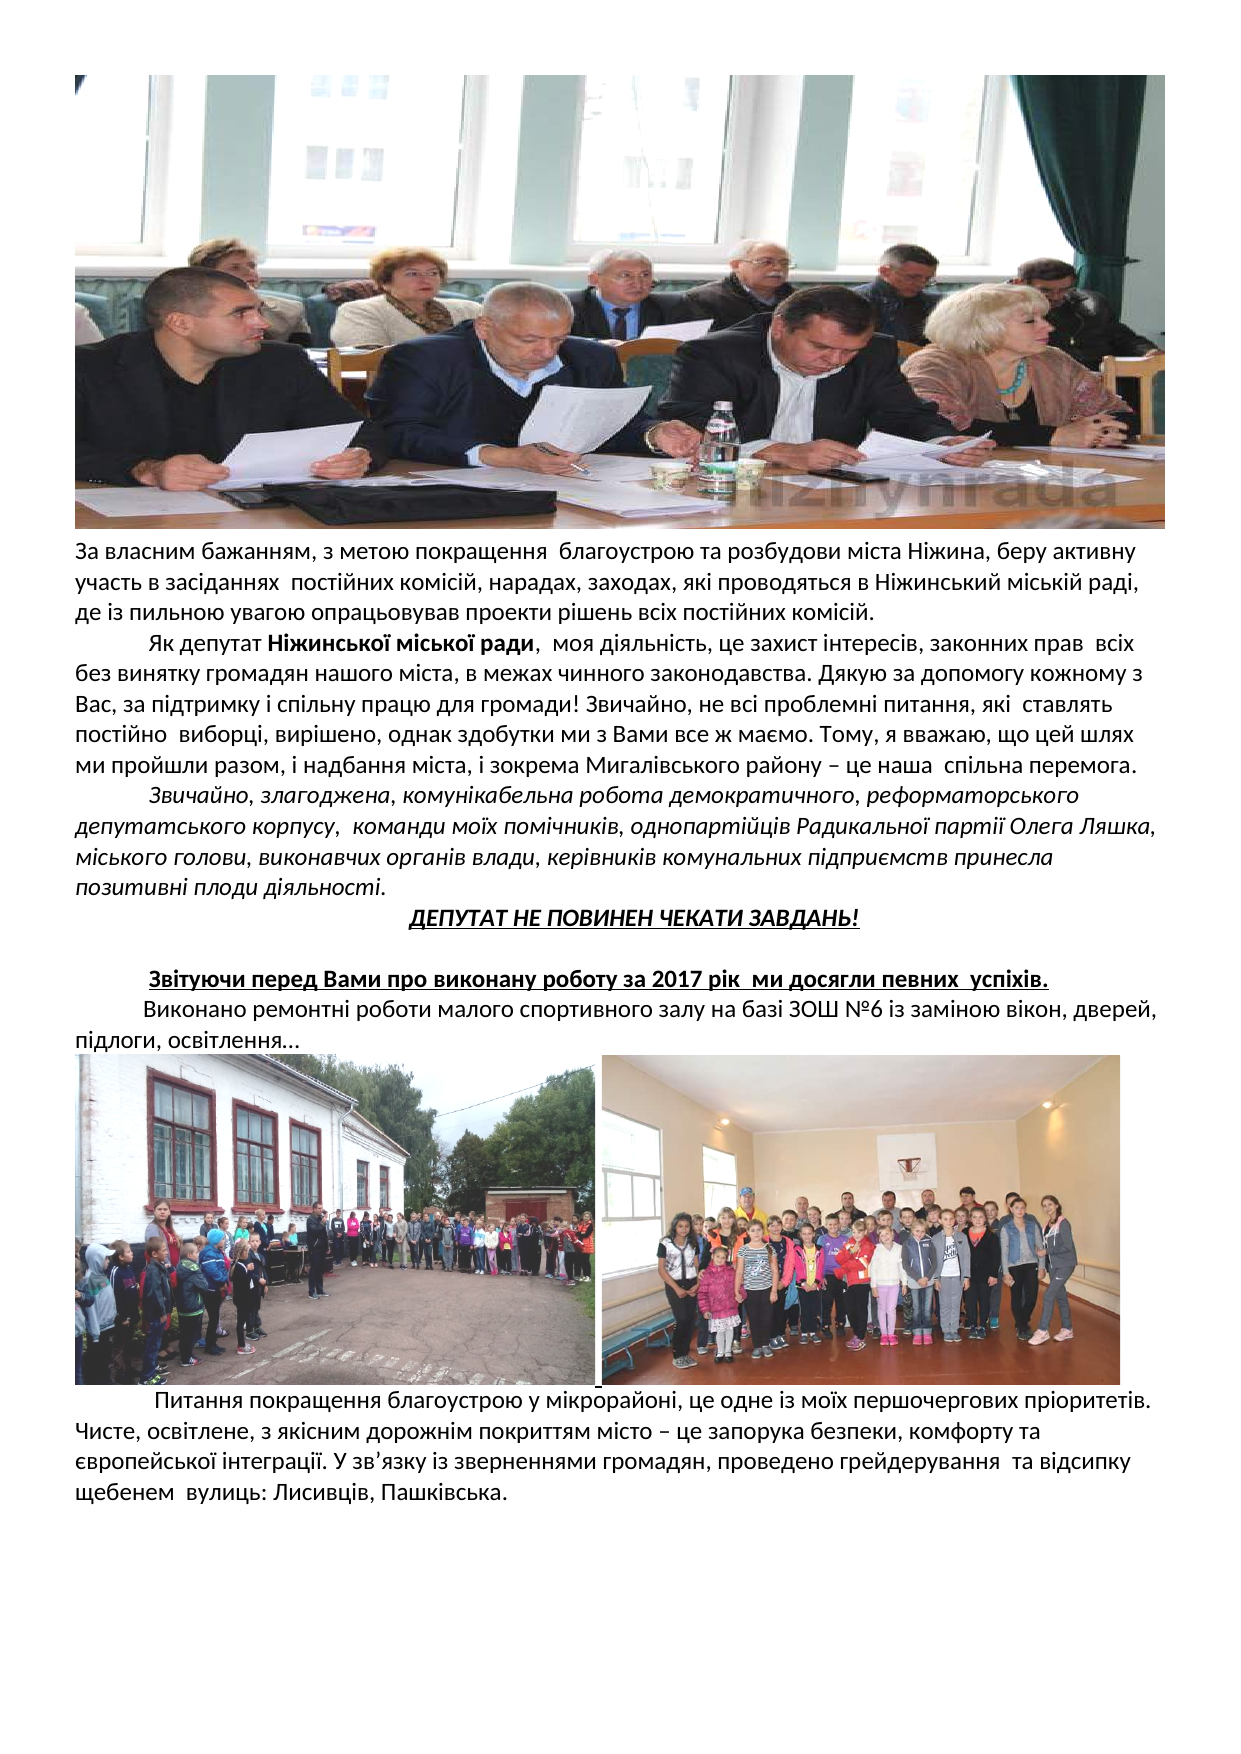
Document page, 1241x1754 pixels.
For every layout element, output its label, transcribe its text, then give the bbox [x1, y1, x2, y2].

text ДЕПУТАТ НЕ ПОВИНЕН ЧЕКАТИ ЗАВДАНЬ! [75, 902, 1165, 932]
text Питання покращення благоустрою у мікрорайоні, це одне із моїх першочергових пріоритетів. Чисте, освітлене, з якісним дорожнім покриттям місто – це запорука безпеки, комфорту та європейської інтеграції. У зв’язку із зверненнями громадян, проведено грейдерування та відсипку щебенем вулиць: Лисивців, Пашківська. [75, 1384, 1165, 1506]
text Звичайно, злагоджена, комунікабельна робота демократичного, реформаторського депутатського корпусу, команди моїх помічників, однопартійців Радикальної партії Олега Ляшка, міського голови, виконавчих органів влади, керівників комунальних підприємств принесла позитивні плоди діяльності. [75, 779, 1165, 902]
text Як депутат Ніжинської міської ради, моя діяльність, це захист інтересів, законних прав всіх без винятку громадян нашого міста, в межах чинного законодавства. Дякую за допомогу кожному з Вас, за підтримку і спільну працю для громади! Звичайно, не всі проблемні питання, які ставлять постійно виборці, вирішено, однак здобутки ми з Вами все ж маємо. Тому, я вважаю, що цей шлях ми пройшли разом, і надбання міста, і зокрема Мигалівського району – це наша спільна перемога. [75, 627, 1165, 779]
text Звітуючи перед Вами про виконану роботу за 2017 рік ми досягли певних успіхів. [75, 963, 1165, 993]
text За звітний період мною подано близько 100 депутатських звернень та запитів. Приймав безпосередню та активну участь майже у всіх пленарних сесійних засіданнях За власним бажанням, з метою покращення благоустрою та розбудови міста Ніжина, беру активну участь в засіданнях постійних комісій, нарадах, заходах, які проводяться в Ніжинський міській раді, де із пильною увагою опрацьовував проекти рішень всіх постійних комісій. [75, 529, 1165, 627]
picture [601, 1055, 1121, 1385]
picture [75, 75, 1165, 529]
